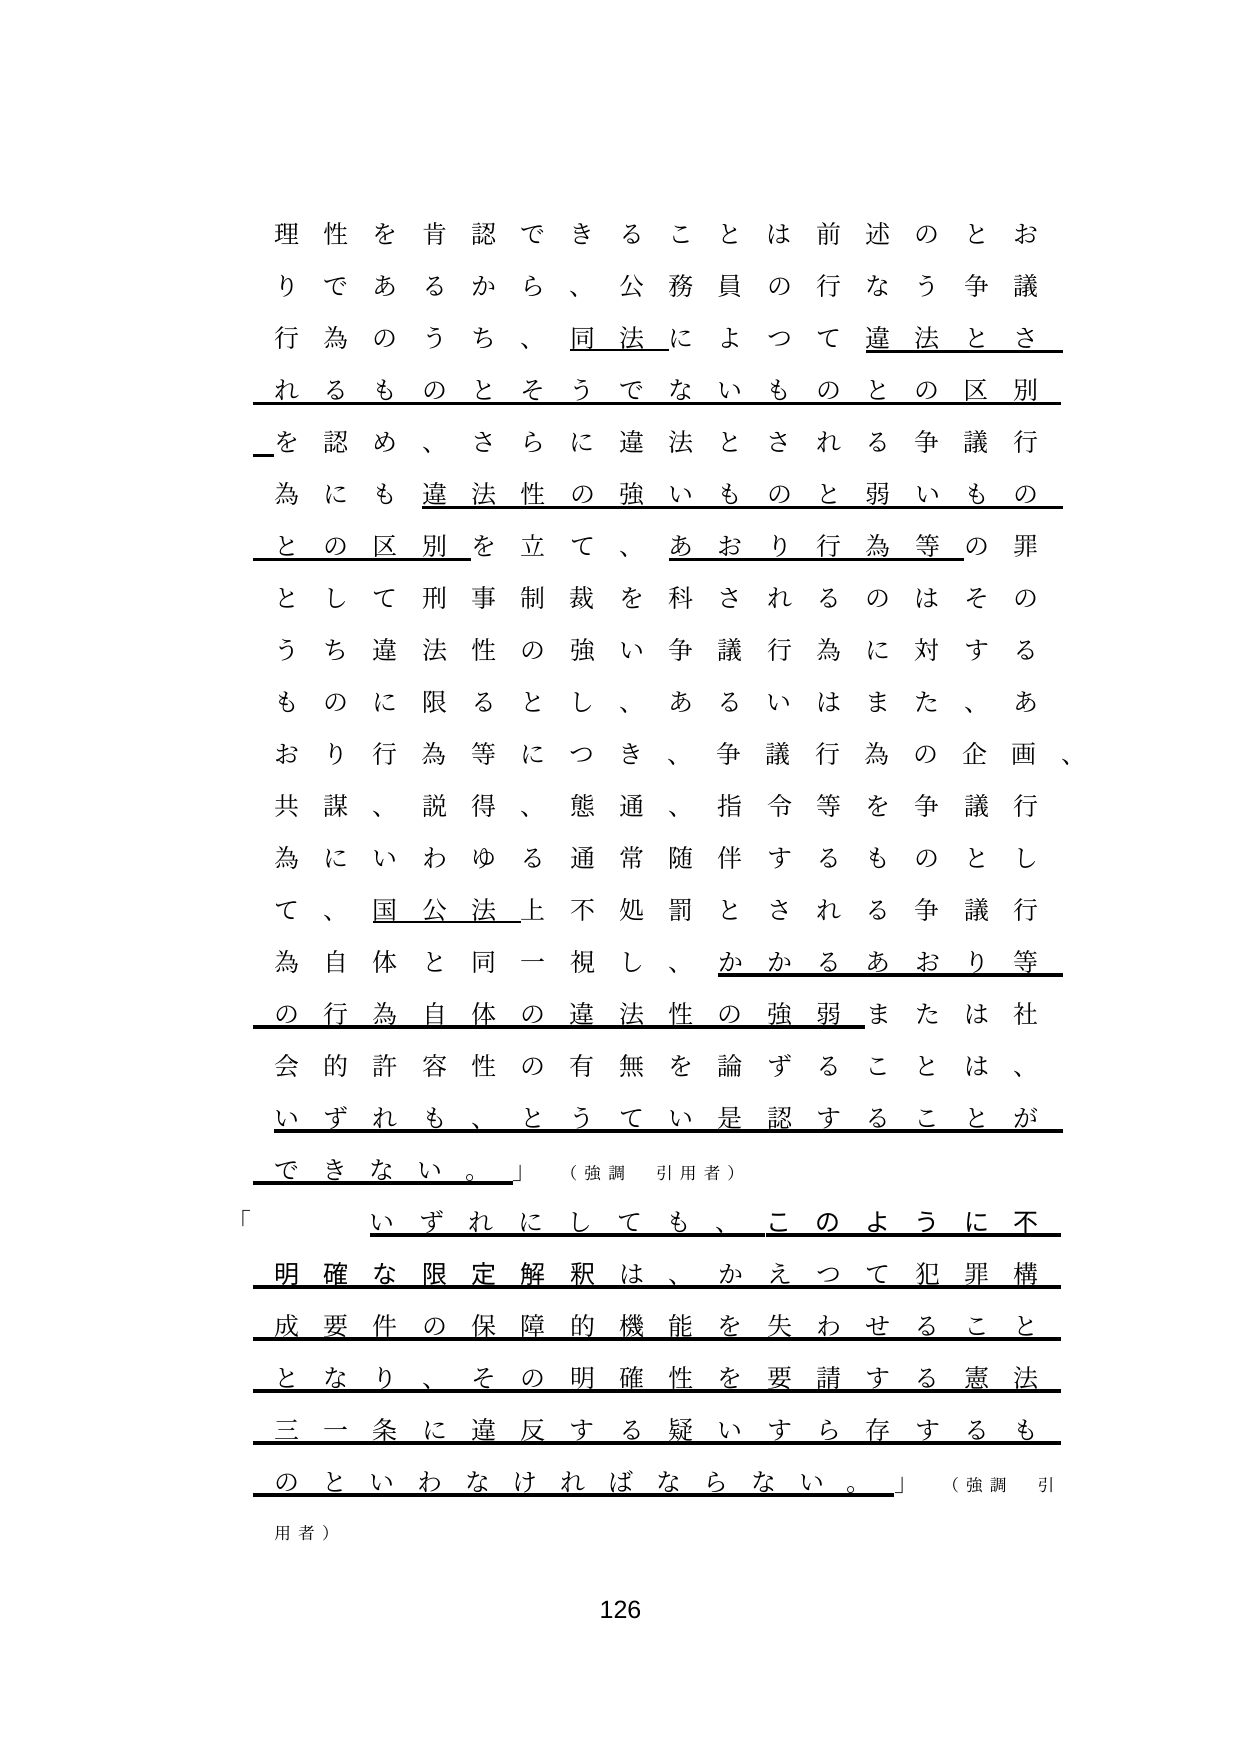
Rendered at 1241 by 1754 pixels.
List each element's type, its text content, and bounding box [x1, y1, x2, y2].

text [223, 207, 1061, 1194]
text 「 いずれにしても、このように不明確な限定解釈は、かえつて犯罪構成要件の保障的機能を失わせることとなり、その明確性を要請する憲法三一条に違反する疑いすら存するものといわなければならない。」（強調 引用者） [223, 1194, 1061, 1558]
